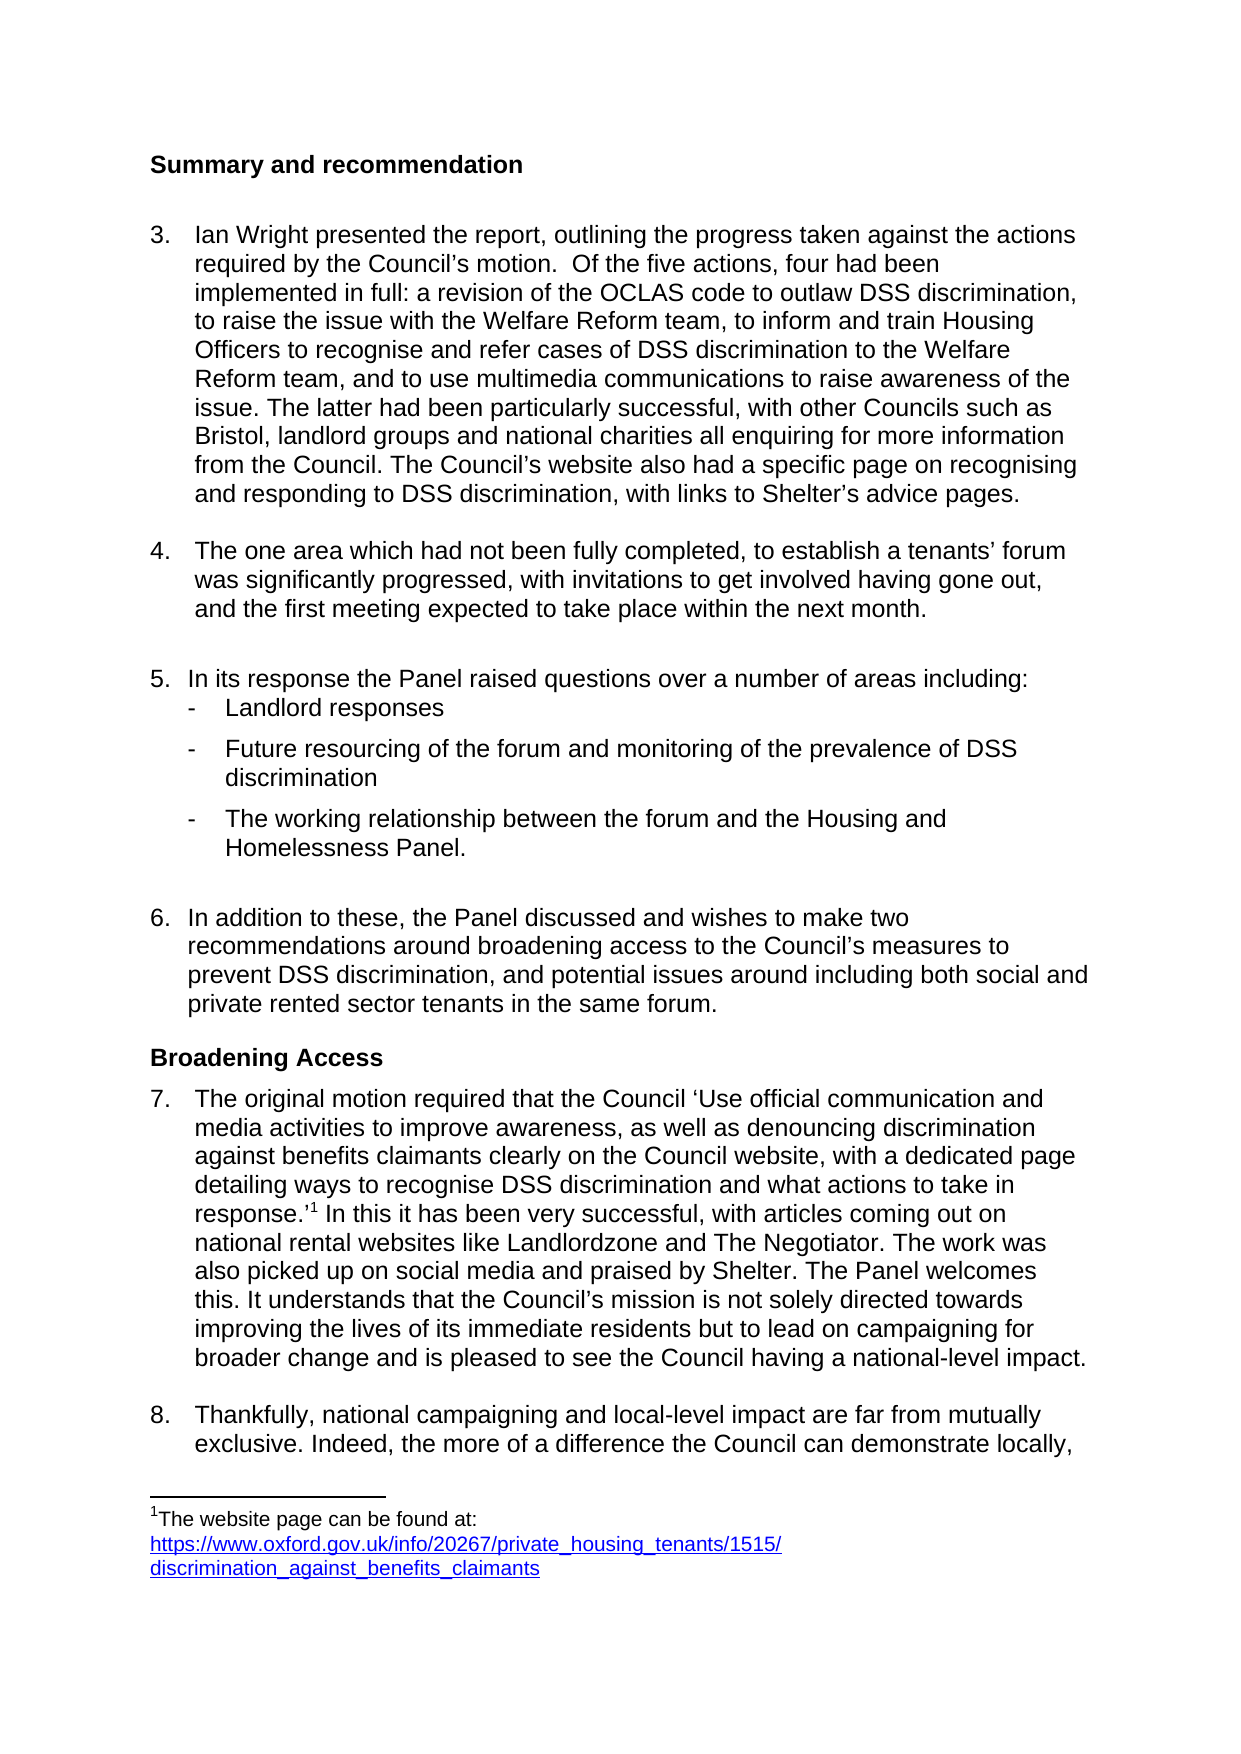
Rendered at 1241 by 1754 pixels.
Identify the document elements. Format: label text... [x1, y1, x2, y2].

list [150, 1400, 1090, 1457]
list In its response the Panel raised questions over a number of areas including: [150, 664, 1090, 692]
list In addition to these, the Panel discussed and wishes to make two recommendations around broadening access to the Council’s measures to prevent DSS discrimination, and potential issues around including both social and private rented sector tenants in the same forum. [150, 902, 1090, 1017]
list The one area which had not been fully completed, to establish a tenants’ forum was significantly progressed, with invitations to get involved having gone out, and the first meeting expected to take place within the next month. [150, 536, 1090, 622]
list Future resourcing of the forum and monitoring of the prevalence of DSS discrimination [187, 734, 1090, 791]
list Ian Wright presented the report, outlining the progress taken against the actions required by the Council’s motion. Of the five actions, four had been implemented in full: a revision of the OCLAS code to outlaw DSS discrimination, to raise the issue with the Welfare Reform team, to inform and train Housing Officers to recognise and refer cases of DSS discrimination to the Welfare Reform team, and to use multimedia communications to raise awareness of the issue. The latter had been particularly successful, with other Councils such as Bristol, landlord groups and national charities all enquiring for more information from the Council. The Council’s website also had a specific page on recognising and responding to DSS discrimination, with links to Shelter’s advice pages. [150, 220, 1090, 507]
subtitle Broadening Access [150, 1042, 1090, 1071]
list Landlord responses [187, 692, 1090, 721]
subtitle Summary and recommendation [150, 150, 1090, 179]
list The original motion required that the Council ‘Use official communication and media activities to improve awareness, as well as denouncing discrimination against benefits claimants clearly on the Council website, with a dedicated page detailing ways to recognise DSS discrimination and what actions to take in response.’ In this it has been very successful, with articles coming out on national rental websites like Landlordzone and The Negotiator. The work was also picked up on social media and praised by Shelter. The Panel welcomes this. It understands that the Council’s mission is not solely directed towards improving the lives of its immediate residents but to lead on campaigning for broader change and is pleased to see the Council having a national-level impact. [150, 1084, 1090, 1371]
list The working relationship between the forum and the Housing and Homelessness Panel. [187, 804, 1090, 861]
